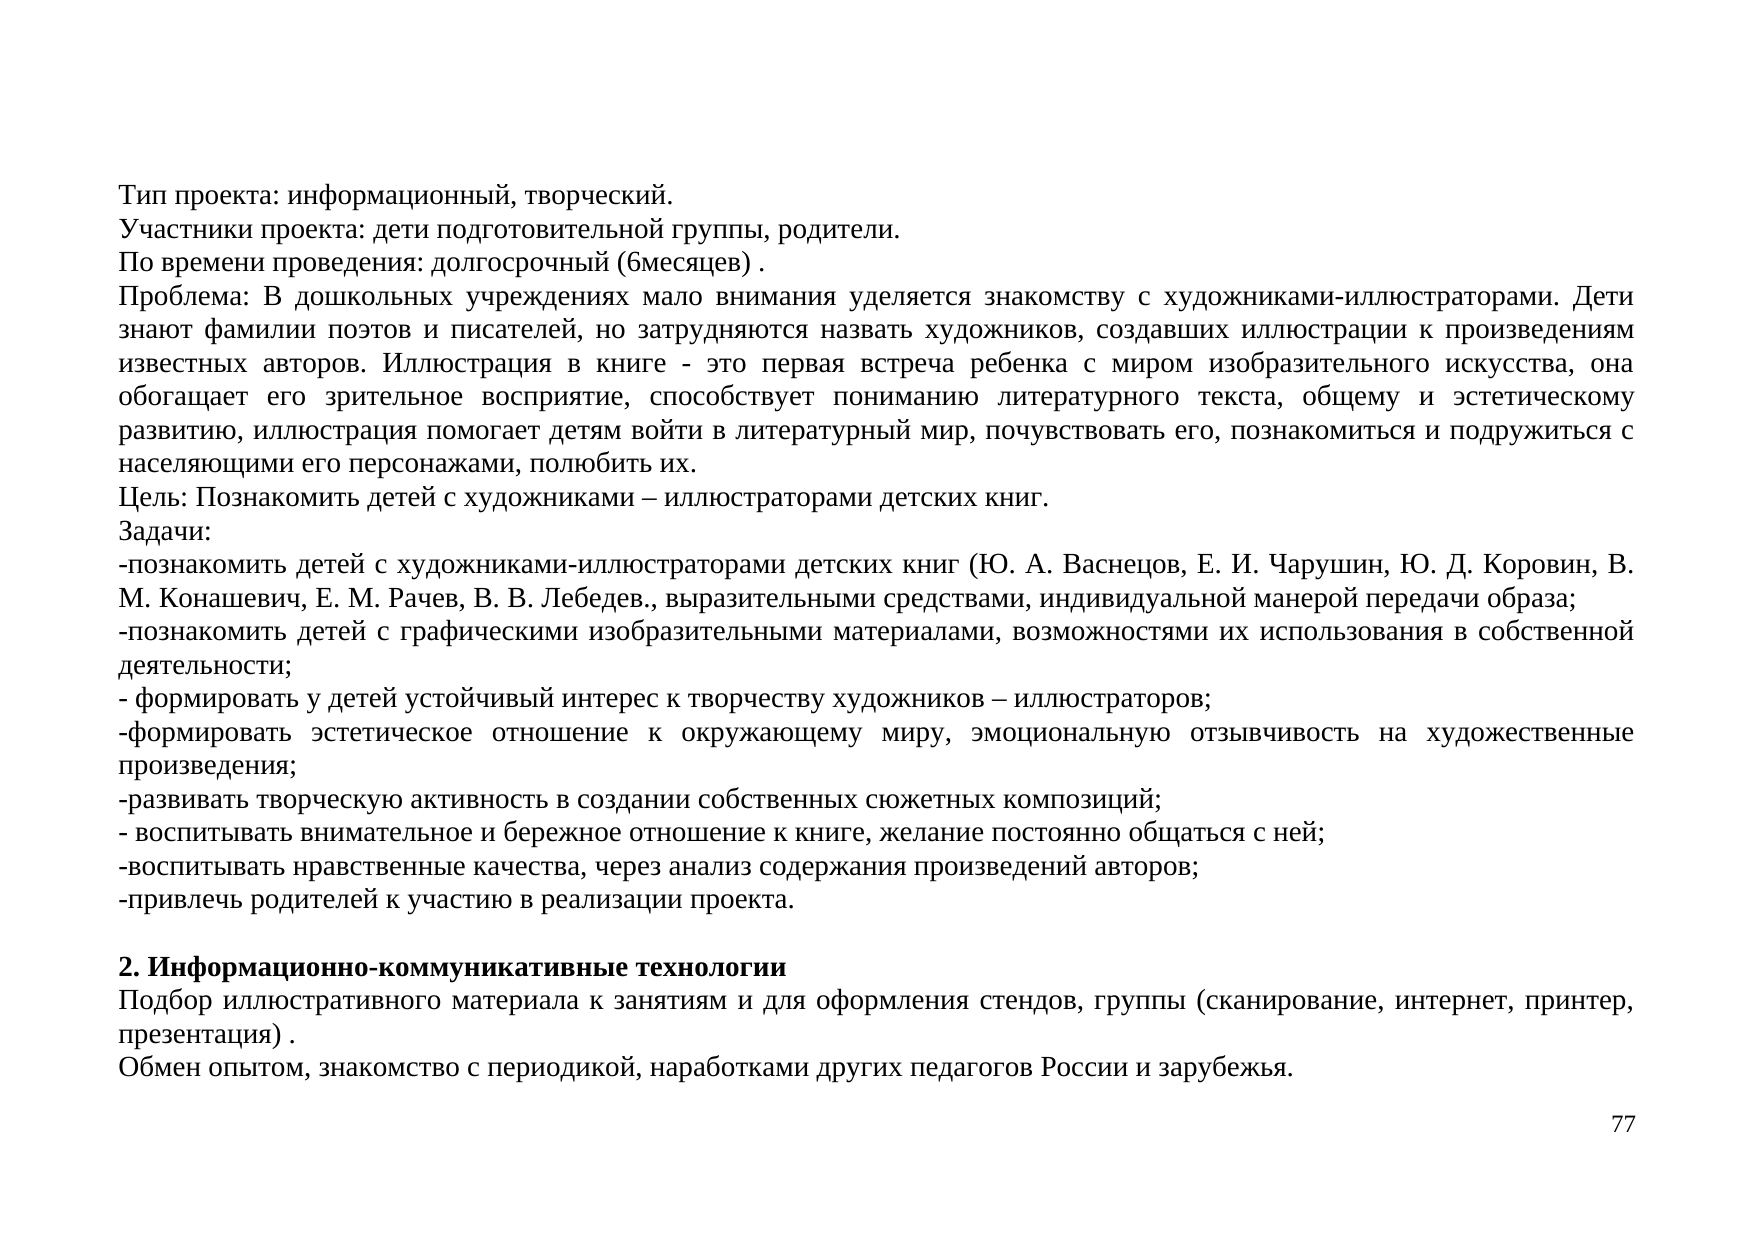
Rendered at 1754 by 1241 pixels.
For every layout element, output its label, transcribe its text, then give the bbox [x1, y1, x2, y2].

text 2. Информационно-коммуникативные технологии [118, 949, 1636, 982]
text Цель: Познакомить детей с художниками – иллюстраторами детских книг. [118, 479, 1636, 513]
text -воспитывать нравственные качества, через анализ содержания произведений авторов; [118, 848, 1636, 882]
text -привлечь родителей к участию в реализации проекта. [118, 882, 1636, 915]
text -развивать творческую активность в создании собственных сюжетных композиций; [118, 781, 1636, 814]
text - воспитывать внимательное и бережное отношение к книге, желание постоянно общаться с ней; [118, 814, 1636, 848]
text -познакомить детей с графическими изобразительными материалами, возможностями их использования в собственной деятельности; [118, 613, 1636, 680]
text Тип проекта: информационный, творческий. [118, 177, 1636, 211]
text -формировать эстетическое отношение к окружающему миру, эмоциональную отзывчивость на художественные произведения; [118, 714, 1636, 781]
text Подбор иллюстративного материала к занятиям и для оформления стендов, группы (сканирование, интернет, принтер, презентация) . [118, 982, 1636, 1049]
text Проблема: В дошкольных учреждениях мало внимания уделяется знакомству с художниками-иллюстраторами. Дети знают фамилии поэтов и писателей, но затрудняются назвать художников, создавших иллюстрации к произведениям известных авторов. Иллюстрация в книге - это первая встреча ребенка с миром изобразительного искусства, она обогащает его зрительное восприятие, способствует пониманию литературного текста, общему и эстетическому развитию, иллюстрация помогает детям войти в литературный мир, почувствовать его, познакомиться и подружиться с населяющими его персонажами, полюбить их. [118, 278, 1636, 479]
text По времени проведения: долгосрочный (6месяцев) . [118, 244, 1636, 278]
text Участники проекта: дети подготовительной группы, родители. [118, 211, 1636, 244]
text Задачи: [118, 513, 1636, 546]
text Обмен опытом, знакомство с периодикой, наработками других педагогов России и зарубежья. [118, 1049, 1636, 1083]
text -познакомить детей с художниками-иллюстраторами детских книг (Ю. А. Васнецов, Е. И. Чарушин, Ю. Д. Коровин, В. М. Конашевич, Е. М. Рачев, В. В. Лебедев., выразительными средствами, индивидуальной манерой передачи образа; [118, 546, 1636, 613]
text - формировать у детей устойчивый интерес к творчеству художников – иллюстраторов; [118, 680, 1636, 714]
